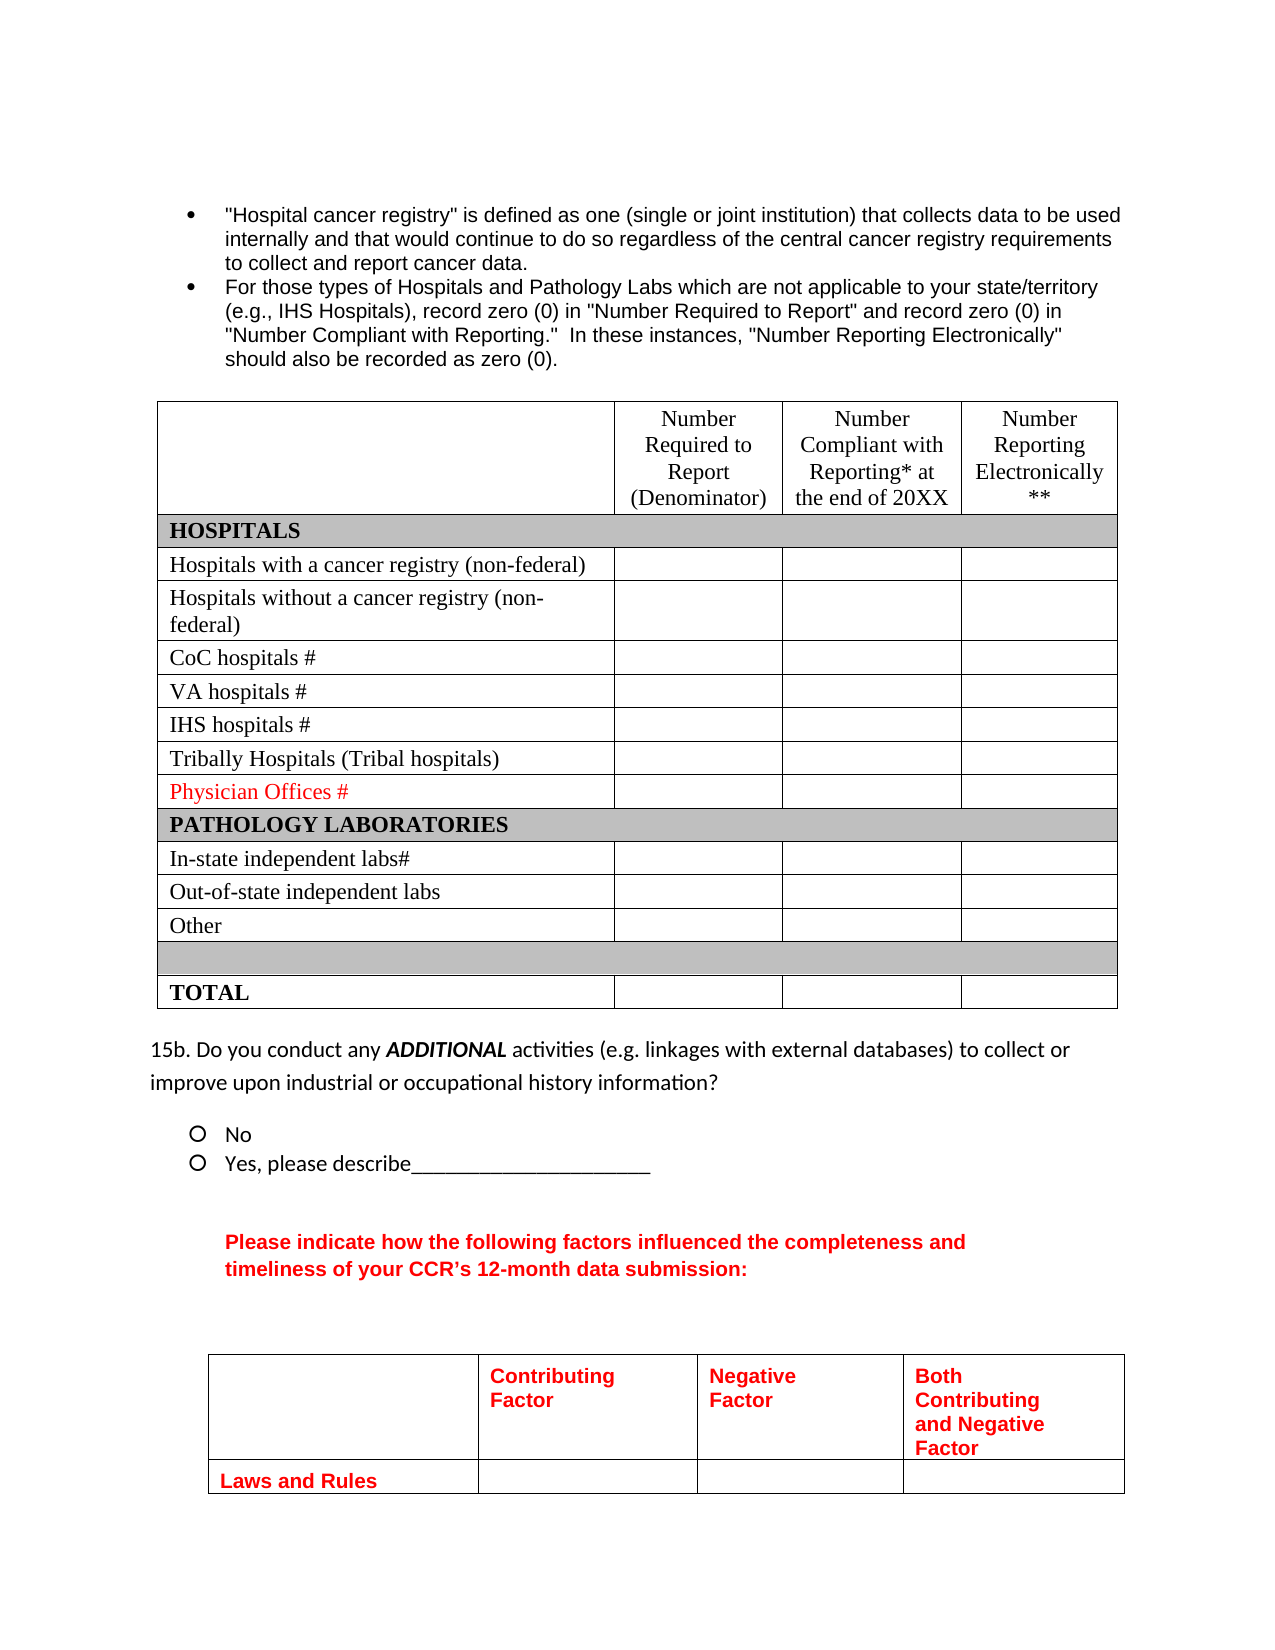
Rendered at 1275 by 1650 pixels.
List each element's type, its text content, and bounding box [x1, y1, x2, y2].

table_cell [962, 708, 1117, 741]
table_cell [615, 775, 782, 807]
table_cell [615, 641, 782, 674]
list Yes, please describe_____________________ [187, 1149, 1125, 1177]
table_cell PATHOLOGY LABORATORIES [158, 809, 1117, 841]
table_cell [158, 942, 1117, 974]
text Please indicate how the following factors influenced the completeness and timeliness of your CCR’s 12-month data submission: [225, 1230, 1067, 1281]
table_cell [783, 641, 961, 674]
table_cell [783, 675, 961, 707]
table_cell TOTAL [158, 976, 614, 1008]
table_cell [783, 581, 961, 640]
table_header [209, 1355, 478, 1459]
table_cell HOSPITALS [158, 515, 1117, 547]
table_cell [783, 976, 961, 1008]
table_cell [783, 742, 961, 774]
table_cell Laws and Rules [209, 1460, 478, 1493]
table_cell [904, 1460, 1124, 1493]
table_cell [479, 1460, 697, 1493]
table_header Both Contributing and Negative Factor [904, 1355, 1124, 1459]
table_cell [962, 581, 1117, 640]
table_cell [615, 976, 782, 1008]
table_header [158, 402, 614, 513]
table_cell [783, 842, 961, 874]
table_cell [783, 548, 961, 580]
table_cell [783, 875, 961, 908]
table_cell [962, 675, 1117, 707]
table_cell [962, 641, 1117, 674]
table_cell Out-of-state independent labs [158, 875, 614, 908]
table_cell Physician Offices # [158, 775, 614, 807]
table_cell [962, 976, 1117, 1008]
table_cell In-state independent labs# [158, 842, 614, 874]
table_cell [783, 909, 961, 941]
table_cell [615, 548, 782, 580]
table_cell [615, 842, 782, 874]
table_cell [615, 909, 782, 941]
table_cell [962, 742, 1117, 774]
table_header Number Required to Report (Denominator) [615, 402, 782, 513]
table_cell [615, 675, 782, 707]
list For those types of Hospitals and Pathology Labs which are not applicable to your state/territory (e.g., IHS Hospitals), record zero (0) in "Number Required to Report" and record zero (0) in "Number Compliant with Reporting." In these instances, "Number Reporting Electronically" should also be recorded as zero (0). [187, 275, 1125, 371]
table_cell [962, 875, 1117, 908]
table_cell Other [158, 909, 614, 941]
text 15b. Do you conduct any ADDITIONAL activities (e.g. linkages with external databases) to collect or improve upon industrial or occupational history information? [150, 1035, 1125, 1096]
table_cell [615, 742, 782, 774]
table_cell VA hospitals # [158, 675, 614, 707]
list No [187, 1121, 1125, 1149]
table_cell [783, 775, 961, 807]
table_cell [962, 548, 1117, 580]
list "Hospital cancer registry" is defined as one (single or joint institution) that collects data to be used internally and that would continue to do so regardless of the central cancer registry requirements to collect and report cancer data. [187, 203, 1125, 275]
table_header Contributing Factor [479, 1355, 697, 1459]
table_cell CoC hospitals # [158, 641, 614, 674]
table_header Number Compliant with Reporting* at the end of 20XX [783, 402, 961, 513]
table_cell IHS hospitals # [158, 708, 614, 741]
table_cell Tribally Hospitals (Tribal hospitals) [158, 742, 614, 774]
table_cell [783, 708, 961, 741]
table_cell [962, 842, 1117, 874]
table_cell [615, 581, 782, 640]
table_cell [698, 1460, 903, 1493]
table_cell Hospitals without a cancer registry (non-federal) [158, 581, 614, 640]
table_cell Hospitals with a cancer registry (non-federal) [158, 548, 614, 580]
table_cell [615, 875, 782, 908]
table_cell [962, 775, 1117, 807]
table_cell [615, 708, 782, 741]
table_header Number Reporting Electronically ** [962, 402, 1117, 513]
table_cell [962, 909, 1117, 941]
table_header Negative Factor [698, 1355, 903, 1459]
